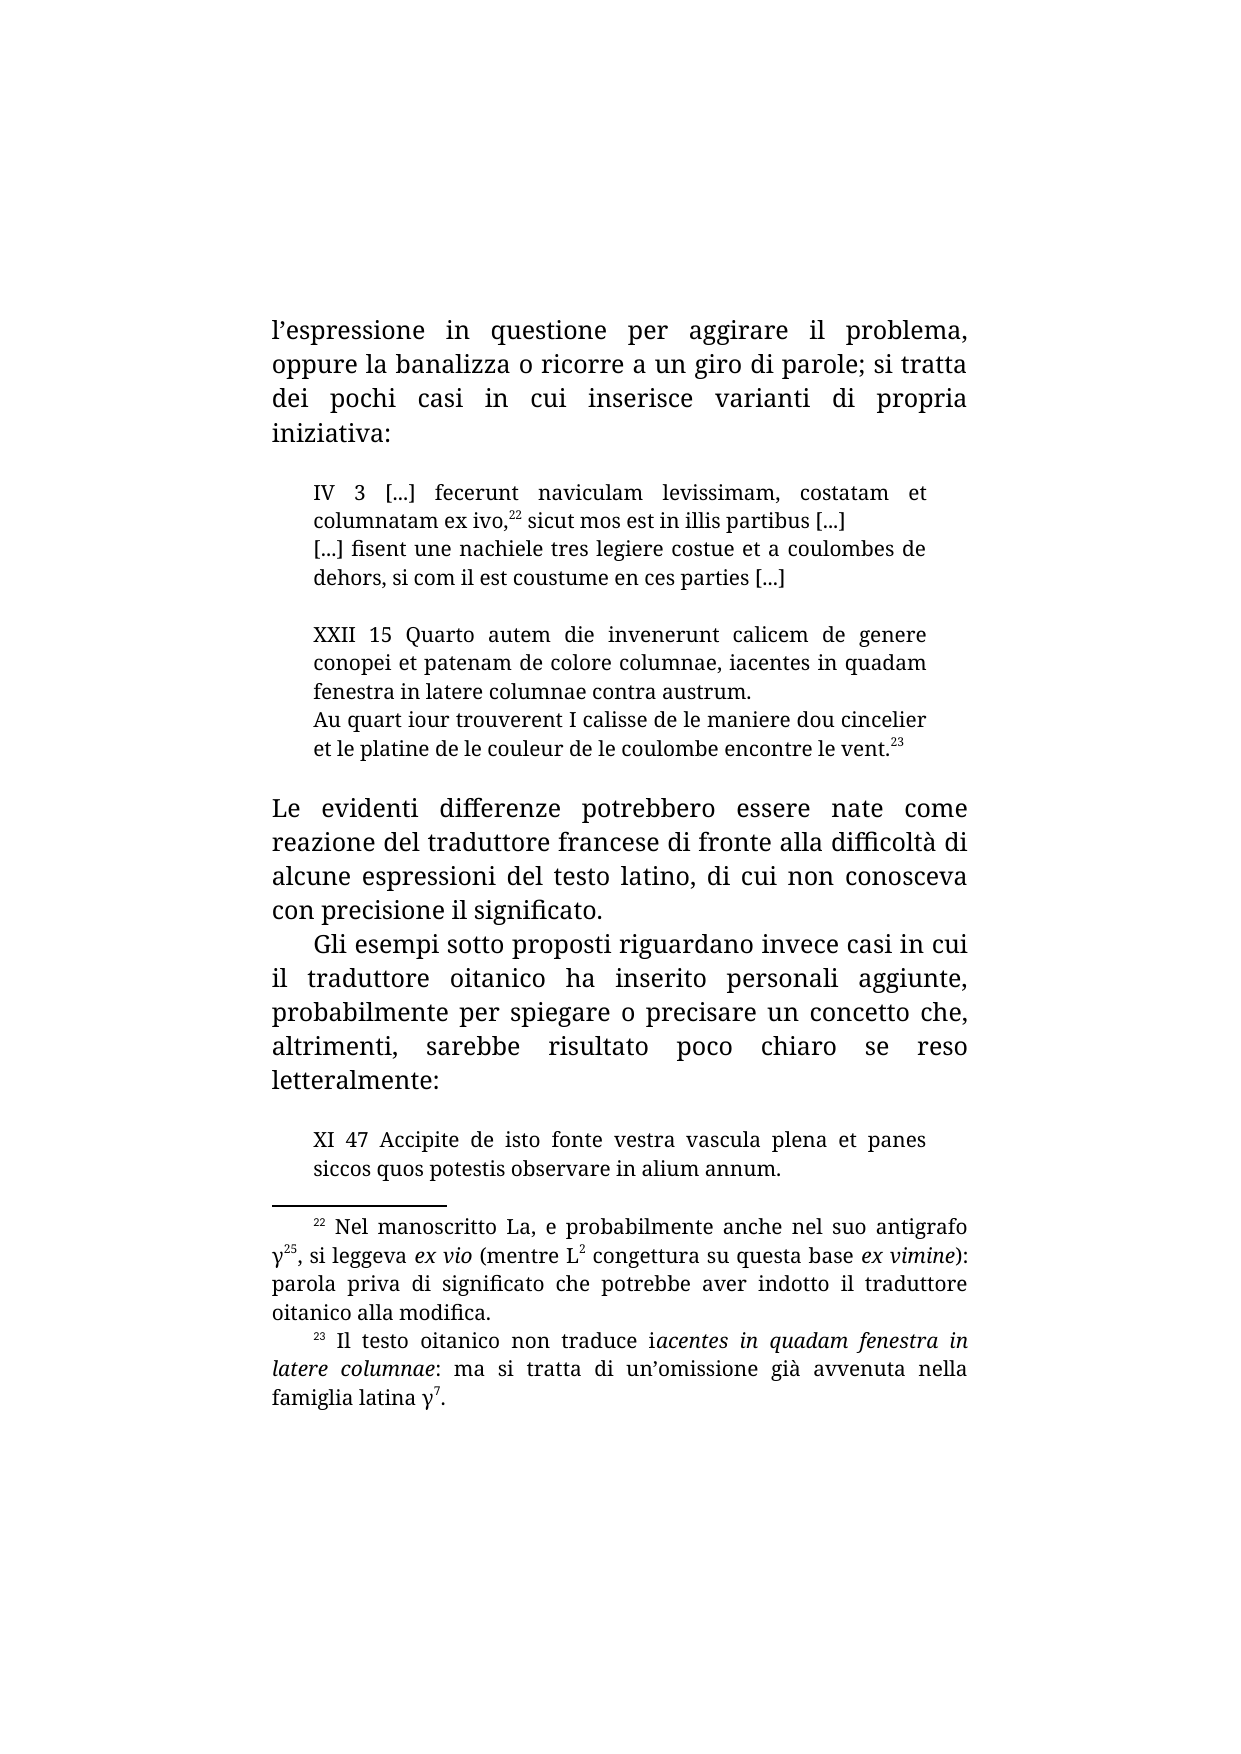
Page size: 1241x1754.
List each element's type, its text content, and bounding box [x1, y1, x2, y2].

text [272, 313, 968, 449]
text Au quart iour trouverent I calisse de le maniere dou cincelier et le platine de le couleur de le coulombe encontre le vent. [313, 705, 927, 762]
text [...] fisent une nachiele tres legiere costue et a coulombes de dehors, si com il est coustume en ces parties [...] [313, 534, 927, 591]
text IV 3 [...] fecerunt naviculam levissimam, costatam et columnatam ex ivo, sicut mos est in illis partibus [...] [313, 478, 927, 534]
text XXII 15 Quarto autem die invenerunt calicem de genere conopei et patenam de colore columnae, iacentes in quadam fenestra in latere columnae contra austrum. [313, 620, 927, 705]
text Gli esempi sotto proposti riguardano invece casi in cui il traduttore oitanico ha inserito personali aggiunte, probabilmente per spiegare o precisare un concetto che, altrimenti, sarebbe risultato poco chiaro se reso letteralmente: [272, 927, 968, 1097]
text Le evidenti differenze potrebbero essere nate come reazione del traduttore francese di fronte alla difficoltà di alcune espressioni del testo latino, di cui non conosceva con precisione il significato. [272, 791, 968, 927]
text XI 47 Accipite de isto fonte vestra vascula plena et panes siccos quos potestis observare in alium annum. [313, 1126, 927, 1182]
